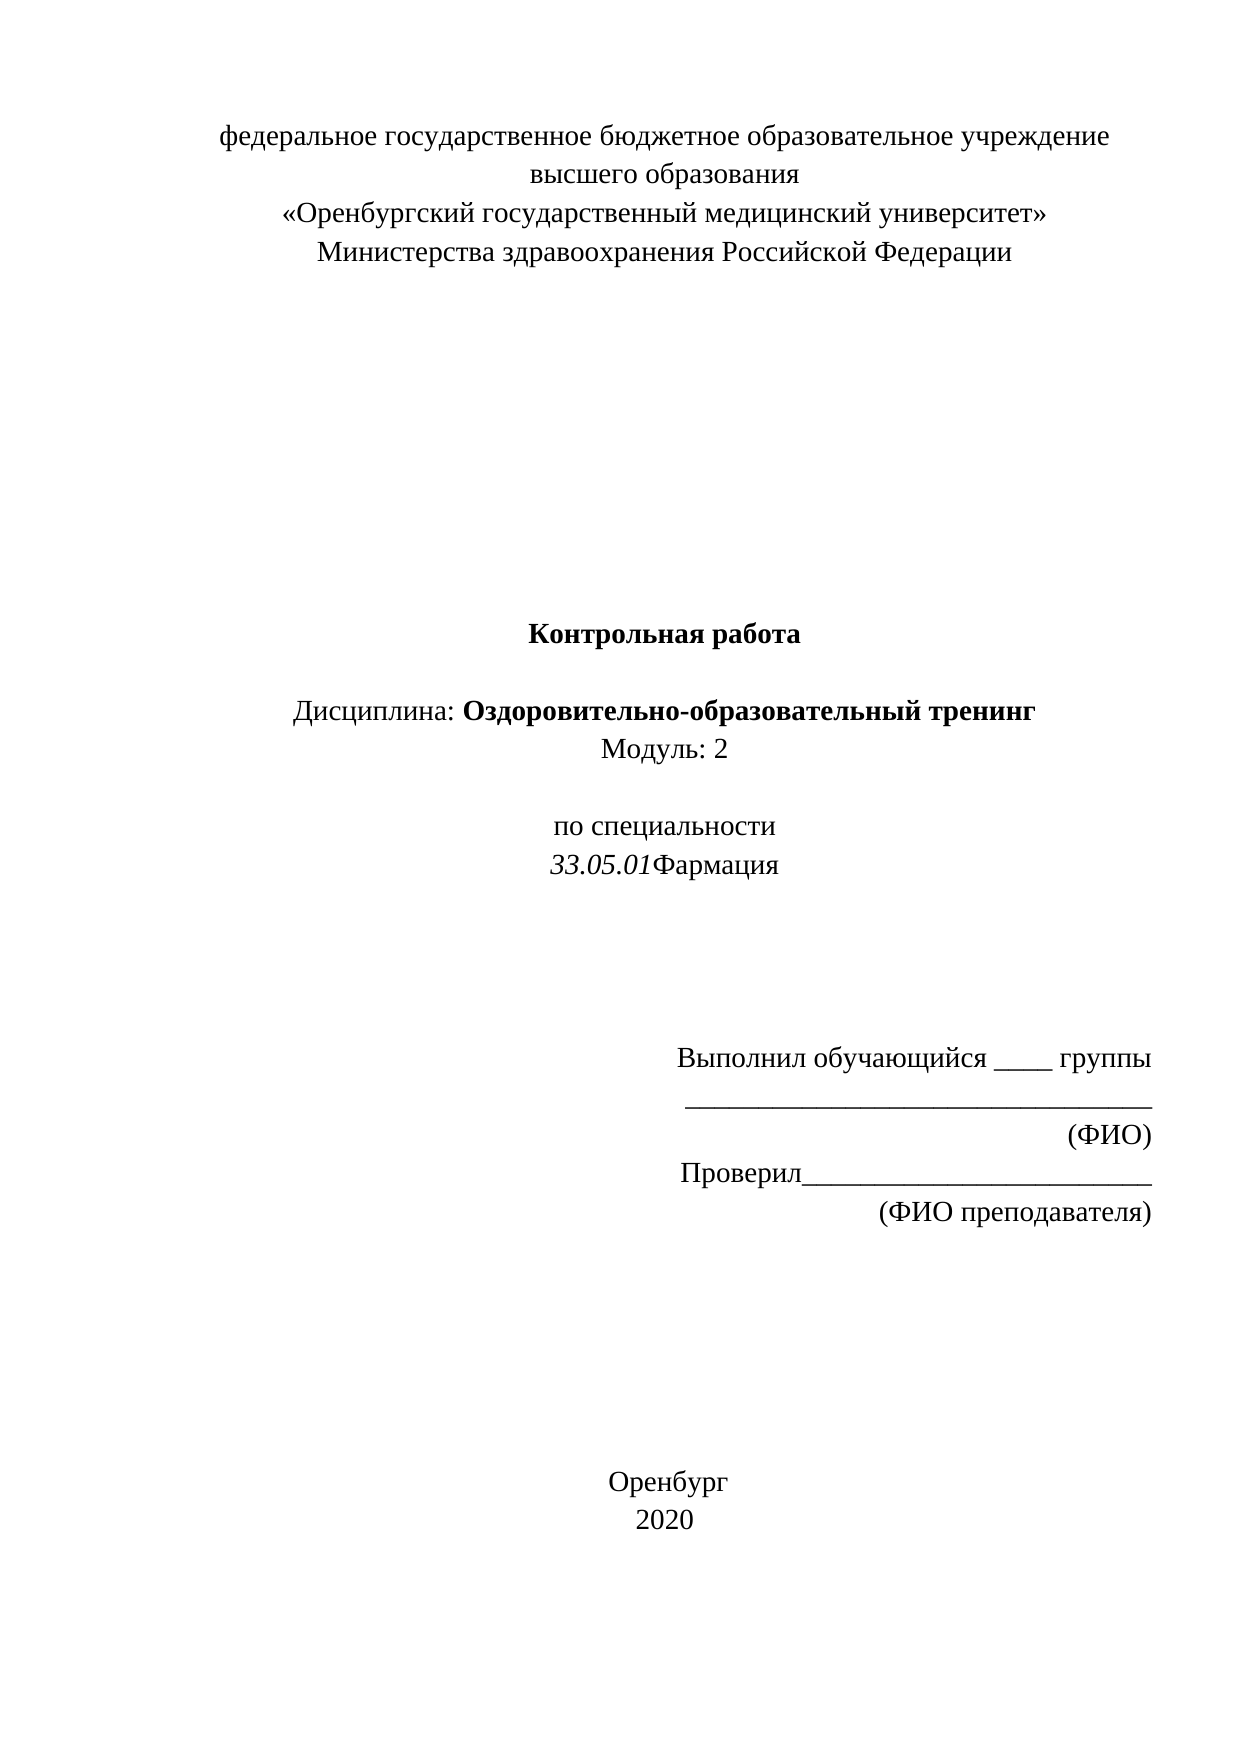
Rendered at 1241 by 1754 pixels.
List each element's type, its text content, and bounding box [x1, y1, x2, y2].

list Оренбург [177, 1464, 1152, 1497]
list 2020 [177, 1502, 1152, 1536]
list 33.05.01Фармация [177, 847, 1152, 881]
list по специальности [177, 808, 1152, 842]
list Проверил________________________ [177, 1155, 1152, 1189]
list федеральное государственное бюджетное образовательное учреждение [177, 118, 1152, 152]
list (ФИО преподавателя) [177, 1194, 1152, 1227]
list ________________________________ [177, 1078, 1152, 1112]
list Контрольная работа [177, 616, 1152, 649]
list Выполнил обучающийся ____ группы [177, 1040, 1152, 1073]
list Министерства здравоохранения Российской Федерации [177, 234, 1152, 267]
list высшего образования [177, 157, 1152, 190]
list «Оренбургский государственный медицинский университет» [177, 195, 1152, 229]
list Модуль: 2 [177, 731, 1152, 765]
list (ФИО) [177, 1117, 1152, 1150]
list Дисциплина: Оздоровительно-образовательный тренинг [177, 693, 1152, 726]
